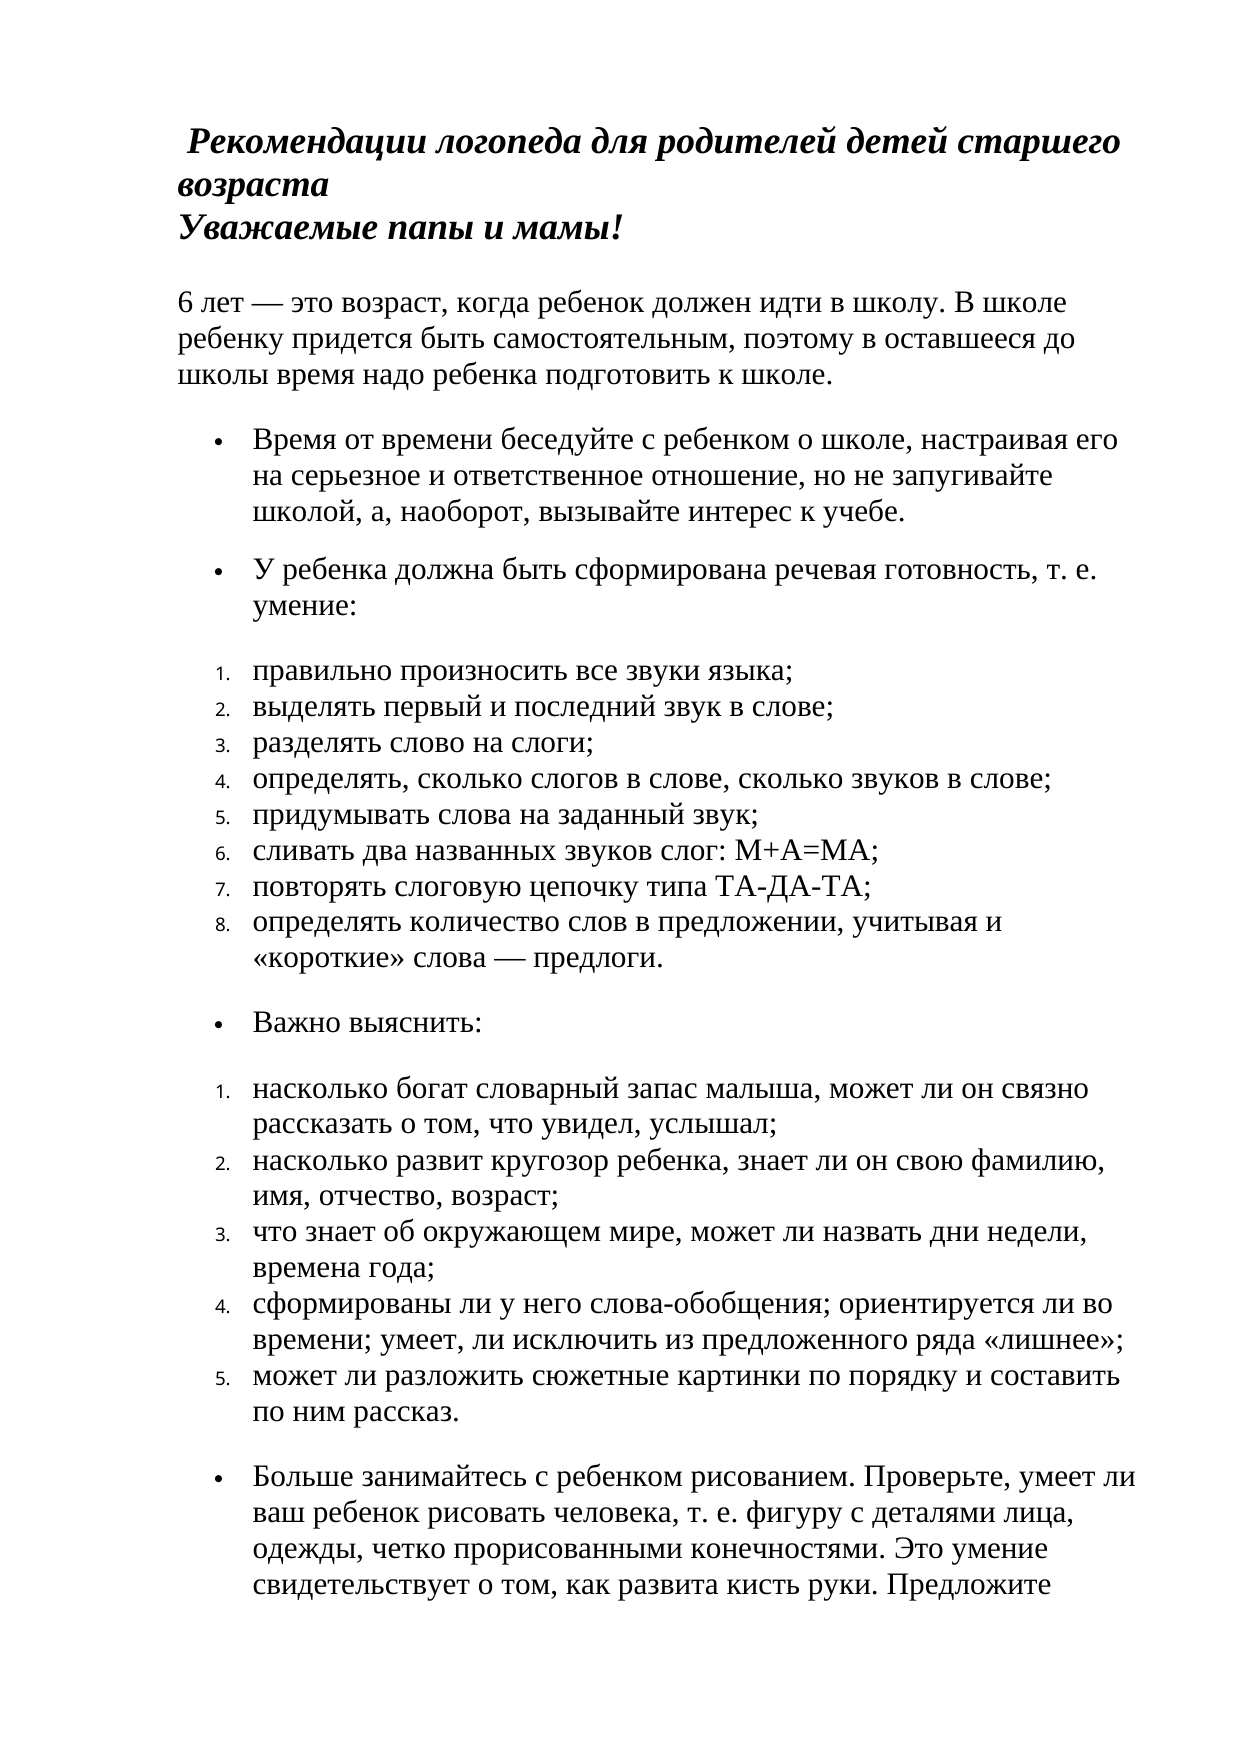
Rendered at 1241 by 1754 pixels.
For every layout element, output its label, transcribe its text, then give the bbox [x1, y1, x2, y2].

list Время от времени беседуйте с ребенком о школе, настраивая его на серьезное и ответственное отношение, но не запугивайте школой, а, наоборот, вызывайте интерес к учебе. [215, 420, 1152, 528]
list разделять слово на слоги; [215, 723, 1152, 759]
list насколько богат словарный запас малыша, может ли он связно рассказать о том, что увидел, услышал; [215, 1069, 1152, 1141]
list насколько развит кругозор ребенка, знает ли он свою фамилию, имя, отчество, возраст; [215, 1141, 1152, 1213]
list придумывать слова на заданный звук; [215, 795, 1152, 831]
list что знает об окружающем мире, может ли назвать дни недели, времена года; [215, 1213, 1152, 1284]
list сформированы ли у него слова-обобщения; ориентируется ли во времени; умеет, ли исключить из предложенного ряда «лишнее»; [215, 1284, 1152, 1356]
list повторять слоговую цепочку типа ТА-ДА-ТА; [215, 867, 1152, 903]
list определять количество слов в предложении, учитывая и «короткие» слова — предлоги. [215, 903, 1152, 974]
list сливать два названных звуков слог: М+А=МА; [215, 831, 1152, 867]
list правильно произносить все звуки языка; [215, 651, 1152, 687]
text Рекомендации логопеда для родителей детей старшего возраста Уважаемые папы и мамы! 6 лет — это возраст, когда ребенок должен идти в школу. В школе ребенку придется быть самостоятельным, поэтому в оставшееся до школы время надо ребенка подготовить к школе. [177, 118, 1152, 391]
list выделять первый и последний звук в слове; [215, 687, 1152, 723]
list может ли разложить сюжетные картинки по порядку и составить по ним рассказ. [215, 1356, 1152, 1428]
list У ребенка должна быть сформирована речевая готовность, т. е. умение: [215, 550, 1152, 622]
list определять, сколько слогов в слове, сколько звуков в слове; [215, 759, 1152, 795]
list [215, 1457, 1152, 1601]
list Важно выяснить: [215, 1004, 1152, 1040]
